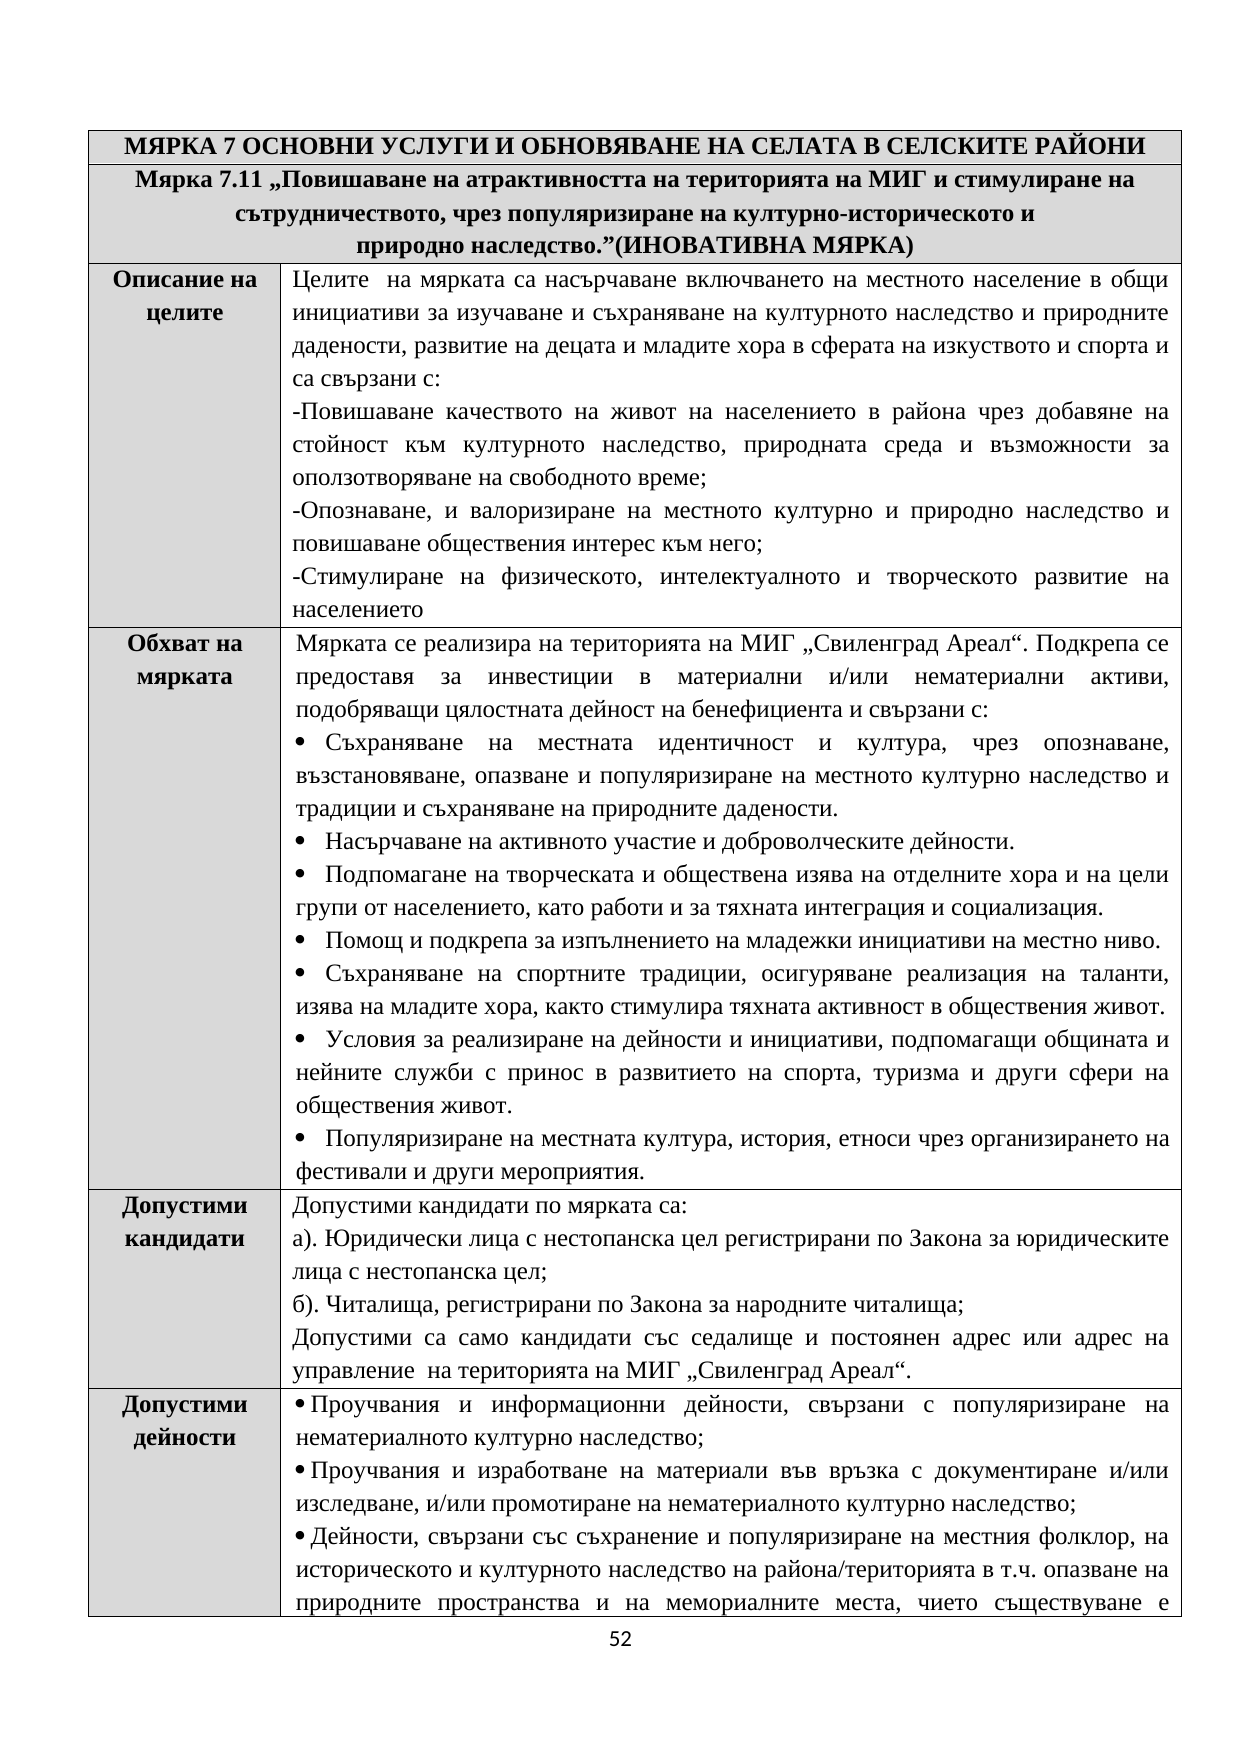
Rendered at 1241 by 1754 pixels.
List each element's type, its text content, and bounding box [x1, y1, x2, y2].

table_cell Обхват на мярката [89, 628, 280, 1189]
table_cell Мярката се реализира на територията на МИГ „Свиленград Ареал“. Подкрепа се предоставя за инвестиции в материални и/или нематериални активи, подобряващи цялостната дейност на бенефициента и свързани с: Съхраняване на местната идентичност и култура, чрез опознаване, възстановяване, опазване и популяризиране на местното културно наследство и традиции и съхраняване на природните дадености. Насърчаване на активното участие и доброволческите дейности. Подпомагане на творческата и обществена изява на отделните хора и на цели групи от населението, като работи и за тяхната интеграция и социализация. Помощ и подкрепа за изпълнението на младежки инициативи на местно ниво. Съхраняване на спортните традиции, осигуряване реализация на таланти, изява на младите хора, както стимулира тяхната активност в обществения живот. Условия за реализиране на дейности и инициативи, подпомагащи общината и нейните служби с принос в развитието на спорта, туризма и други сфери на обществения живот. Популяризиране на местната култура, история, етноси чрез организирането на фестивали и други мероприятия. [281, 628, 1181, 1189]
table_cell Мярка 7.11 „Повишаване на атрактивността на територията на МИГ и стимулиране на сътрудничеството, чрез популяризиране на културно-историческото и природно наследство.”(ИНОВАТИВНА МЯРКА) [89, 165, 1181, 263]
table_cell Допустими кандидати [89, 1190, 280, 1388]
table_cell Допустими кандидати по мярката са: а). Юридически лица с нестопанска цел регистрирани по Закона за юридическите лица с нестопанска цел; б). Читалища, регистрирани по Закона за народните читалища; Допустими са само кандидати със седалище и постоянен адрес или адрес на управление на територията на МИГ „Свиленград Ареал“. [281, 1190, 1181, 1388]
table_header МЯРКА 7 ОСНОВНИ УСЛУГИ И ОБНОВЯВАНЕ НА СЕЛАТА В СЕЛСКИТЕ РАЙОНИ [89, 131, 1181, 163]
table_cell Описание на целите [89, 264, 280, 627]
table_cell Допустими дейности [89, 1389, 280, 1616]
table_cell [281, 1389, 1181, 1616]
table_cell Целите на мярката са насърчаване включването на местното население в общи инициативи за изучаване и съхраняване на културното наследство и природните дадености, развитие на децата и младите хора в сферата на изкуството и спорта и са свързани с: -Повишаване качеството на живот на населението в района чрез добавяне на стойност към културното наследство, природната среда и възможности за оползотворяване на свободното време; -Опознаване, и валоризиране на местното културно и природно наследство и повишаване обществения интерес към него; -Стимулиране на физическото, интелектуалното и творческото развитие на населението [281, 264, 1181, 627]
